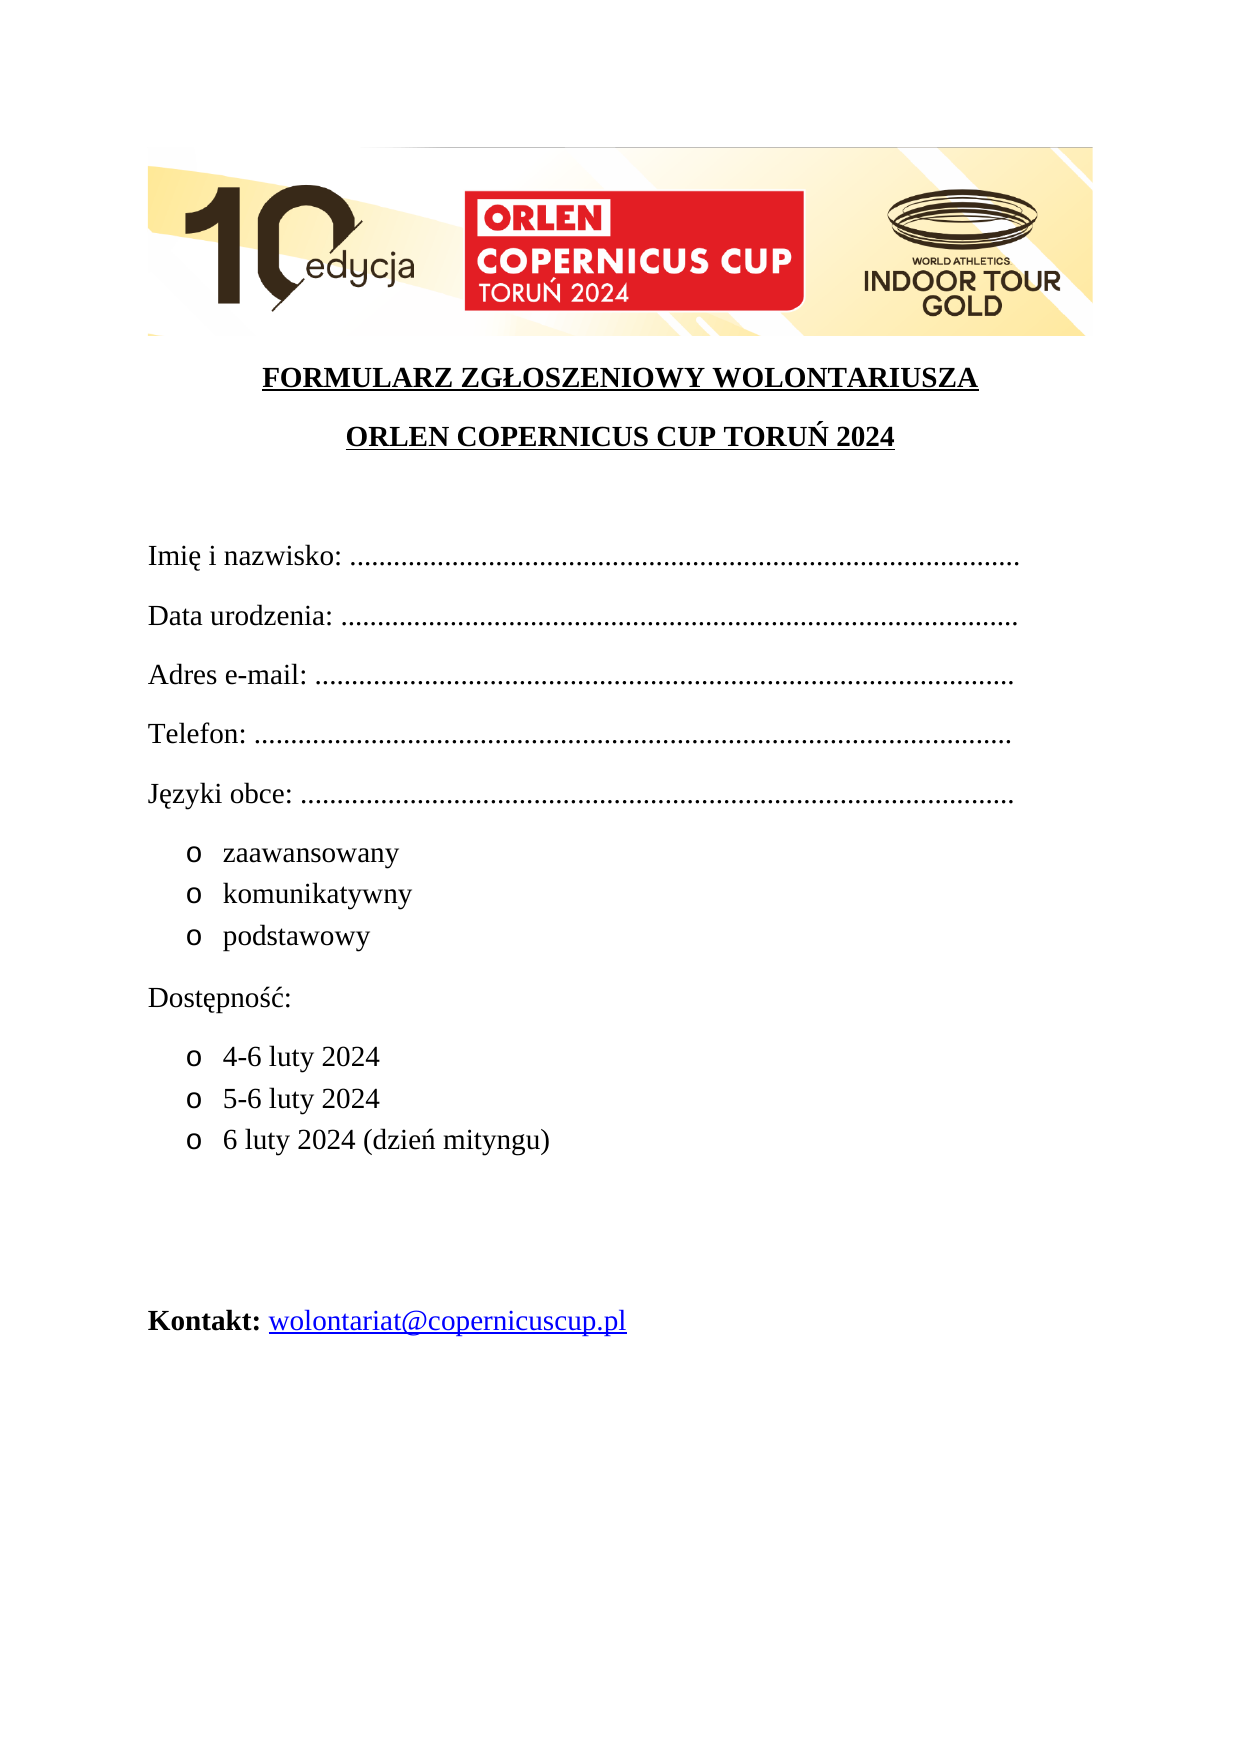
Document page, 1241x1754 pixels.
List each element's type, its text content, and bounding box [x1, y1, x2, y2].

text Telefon: ........................................................................................................ [148, 716, 1093, 750]
text Kontakt: wolontariat@copernicuscup.pl [148, 1303, 1093, 1337]
list 6 luty 2024 (dzień mityngu) [185, 1122, 1093, 1158]
picture [147, 147, 1093, 336]
text Imię i nazwisko: ............................................................................................ [148, 538, 1093, 572]
list 4-6 luty 2024 [185, 1039, 1093, 1075]
text ORLEN COPERNICUS CUP TORUŃ 2024 [148, 419, 1093, 453]
list zaawansowany [185, 835, 1093, 871]
text Dostępność: [148, 980, 1093, 1013]
list 5-6 luty 2024 [185, 1081, 1093, 1117]
text Data urodzenia: ............................................................................................. [148, 598, 1093, 631]
list podstawowy [185, 918, 1093, 954]
list komunikatywny [185, 876, 1093, 912]
text FORMULARZ ZGŁOSZENIOWY WOLONTARIUSZA [148, 360, 1093, 394]
text Adres e-mail: ................................................................................................ [148, 657, 1093, 691]
text Języki obce: .................................................................................................. [148, 776, 1093, 809]
